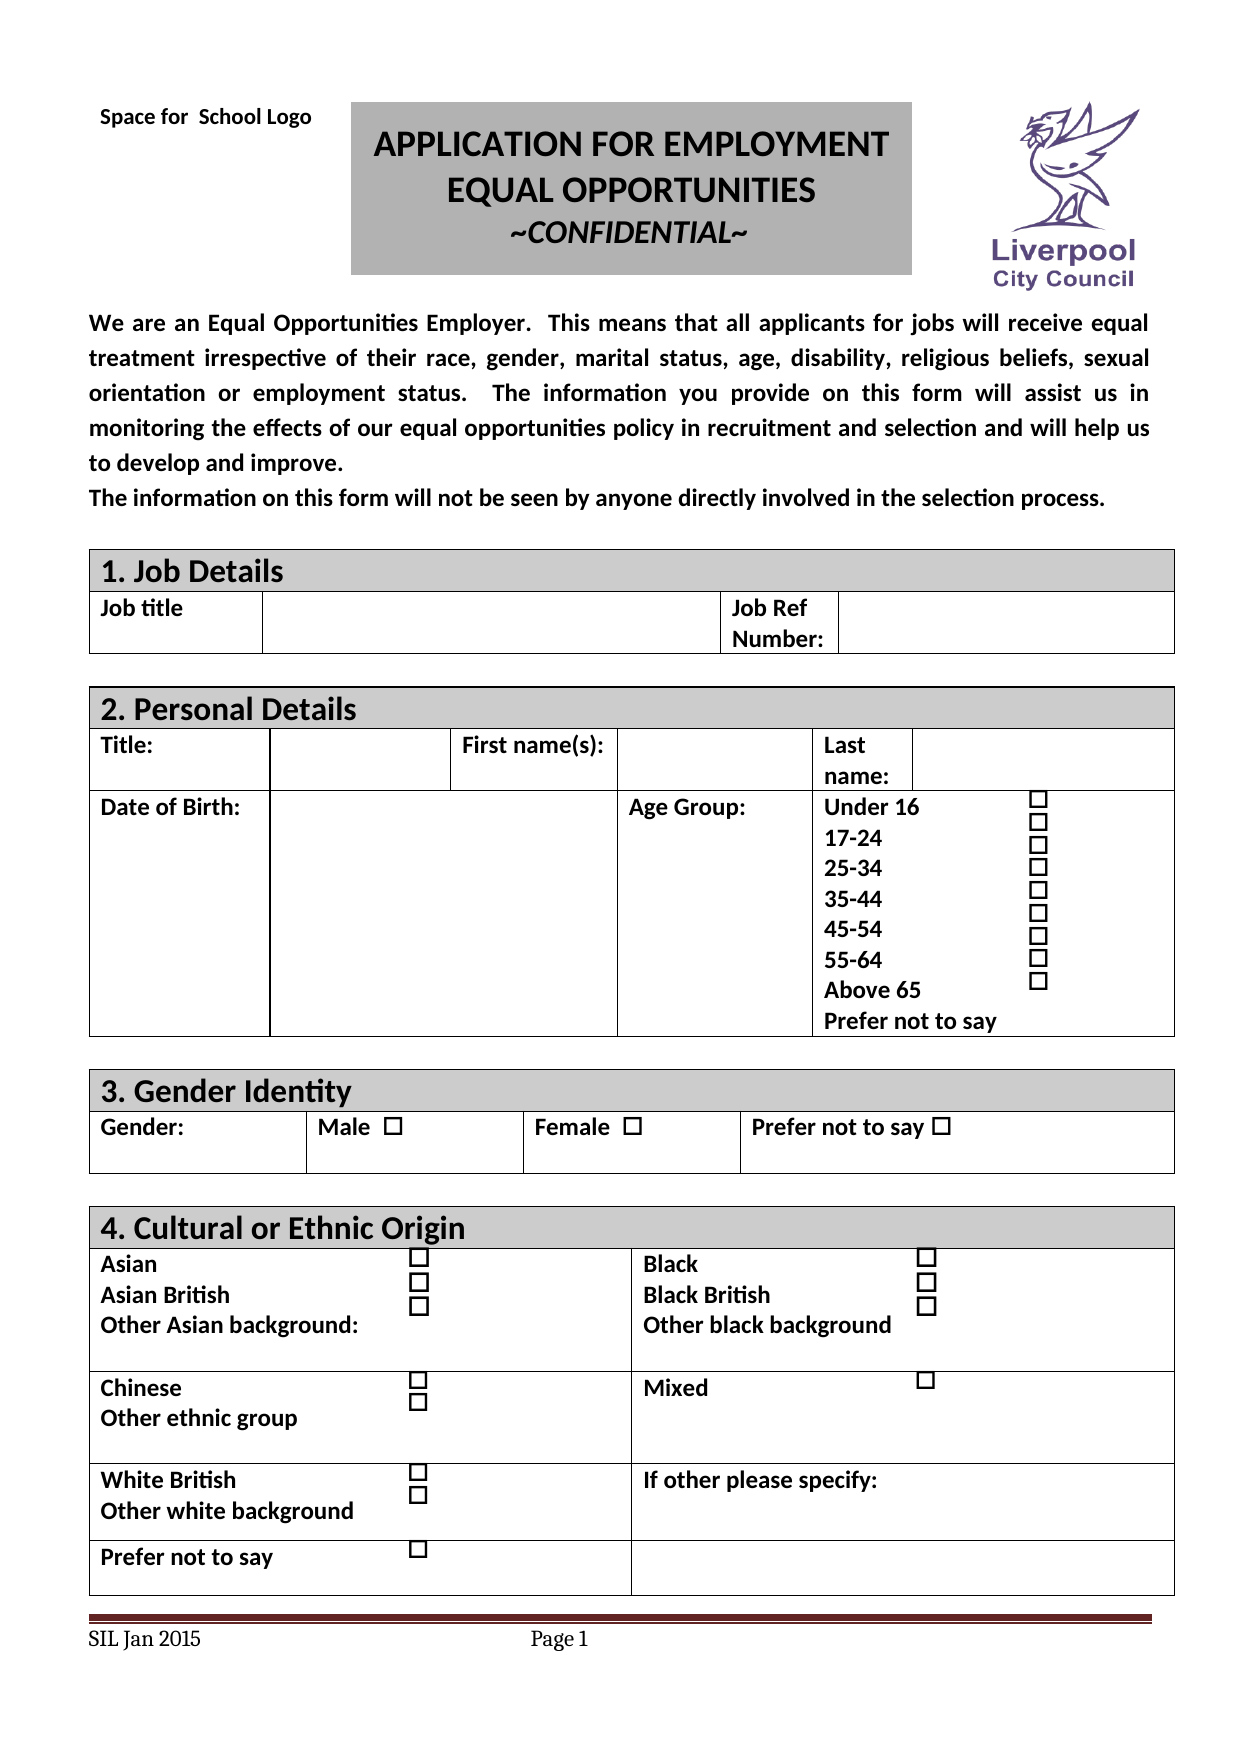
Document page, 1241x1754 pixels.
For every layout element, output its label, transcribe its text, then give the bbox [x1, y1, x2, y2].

table_header 3. Gender Identity [90, 1070, 1174, 1111]
table_cell Job title [90, 592, 262, 653]
table_header 2. Personal Details [90, 688, 1174, 728]
table_cell White British Other white background [90, 1464, 396, 1540]
table_cell Male [307, 1112, 523, 1173]
table_header [912, 102, 1174, 275]
table_cell Age Group: [618, 791, 812, 1036]
table_cell Gender: [90, 1112, 306, 1173]
text The information on this form will not be seen by anyone directly involved in the selection process. [89, 482, 1152, 513]
table_cell [396, 1249, 631, 1371]
table_header 4. Cultural or Ethnic Origin [90, 1207, 1174, 1248]
table_cell Prefer not to say [90, 1541, 396, 1594]
table_cell [903, 1249, 1174, 1371]
table_header 1. Job Details [90, 550, 1174, 591]
table_cell [839, 592, 1174, 653]
text We are an Equal Opportunities Employer. This means that all applicants for jobs will receive equal treatment irrespective of their race, gender, marital status, age, disability, religious beliefs, sexual orientation or employment status. The information you provide on this form will assist us in monitoring the effects of our equal opportunities policy in recruitment and selection and will help us to develop and improve. [89, 307, 1152, 478]
table_cell [396, 1372, 631, 1463]
table_cell Female [524, 1112, 740, 1173]
table_cell [1016, 791, 1174, 1036]
table_cell Chinese Other ethnic group [90, 1372, 396, 1463]
table_cell [271, 729, 450, 790]
picture [990, 275, 1140, 294]
table_cell Mixed [632, 1372, 903, 1463]
table_cell Job Ref Number: [721, 592, 838, 653]
table_cell Title: [90, 729, 269, 790]
table_cell [396, 1541, 631, 1594]
table_cell Under 16 17-24 25-34 35-44 45-54 55-64 Above 65 Prefer not to say [813, 791, 1016, 1036]
table_cell First name(s): [451, 729, 617, 790]
table_cell [913, 729, 1174, 790]
table_cell [632, 1541, 1174, 1594]
table_cell [396, 1464, 631, 1540]
table_cell Last name: [813, 729, 912, 790]
table_cell [903, 1372, 1174, 1463]
table_cell Black Black British Other black background [632, 1249, 903, 1371]
table_cell Prefer not to say [741, 1112, 1174, 1173]
table_cell If other please specify: [632, 1464, 1174, 1540]
table_cell Date of Birth: [90, 791, 269, 1036]
table_cell [263, 592, 720, 653]
table_header Space for School Logo [89, 102, 351, 275]
table_cell [618, 729, 812, 790]
table_cell Asian Asian British Other Asian background: [90, 1249, 396, 1371]
table_header APPLICATION FOR EMPLOYMENT EQUAL OPPORTUNITIES ~CONFIDENTIAL~ [351, 102, 912, 275]
table_cell [271, 791, 617, 1036]
